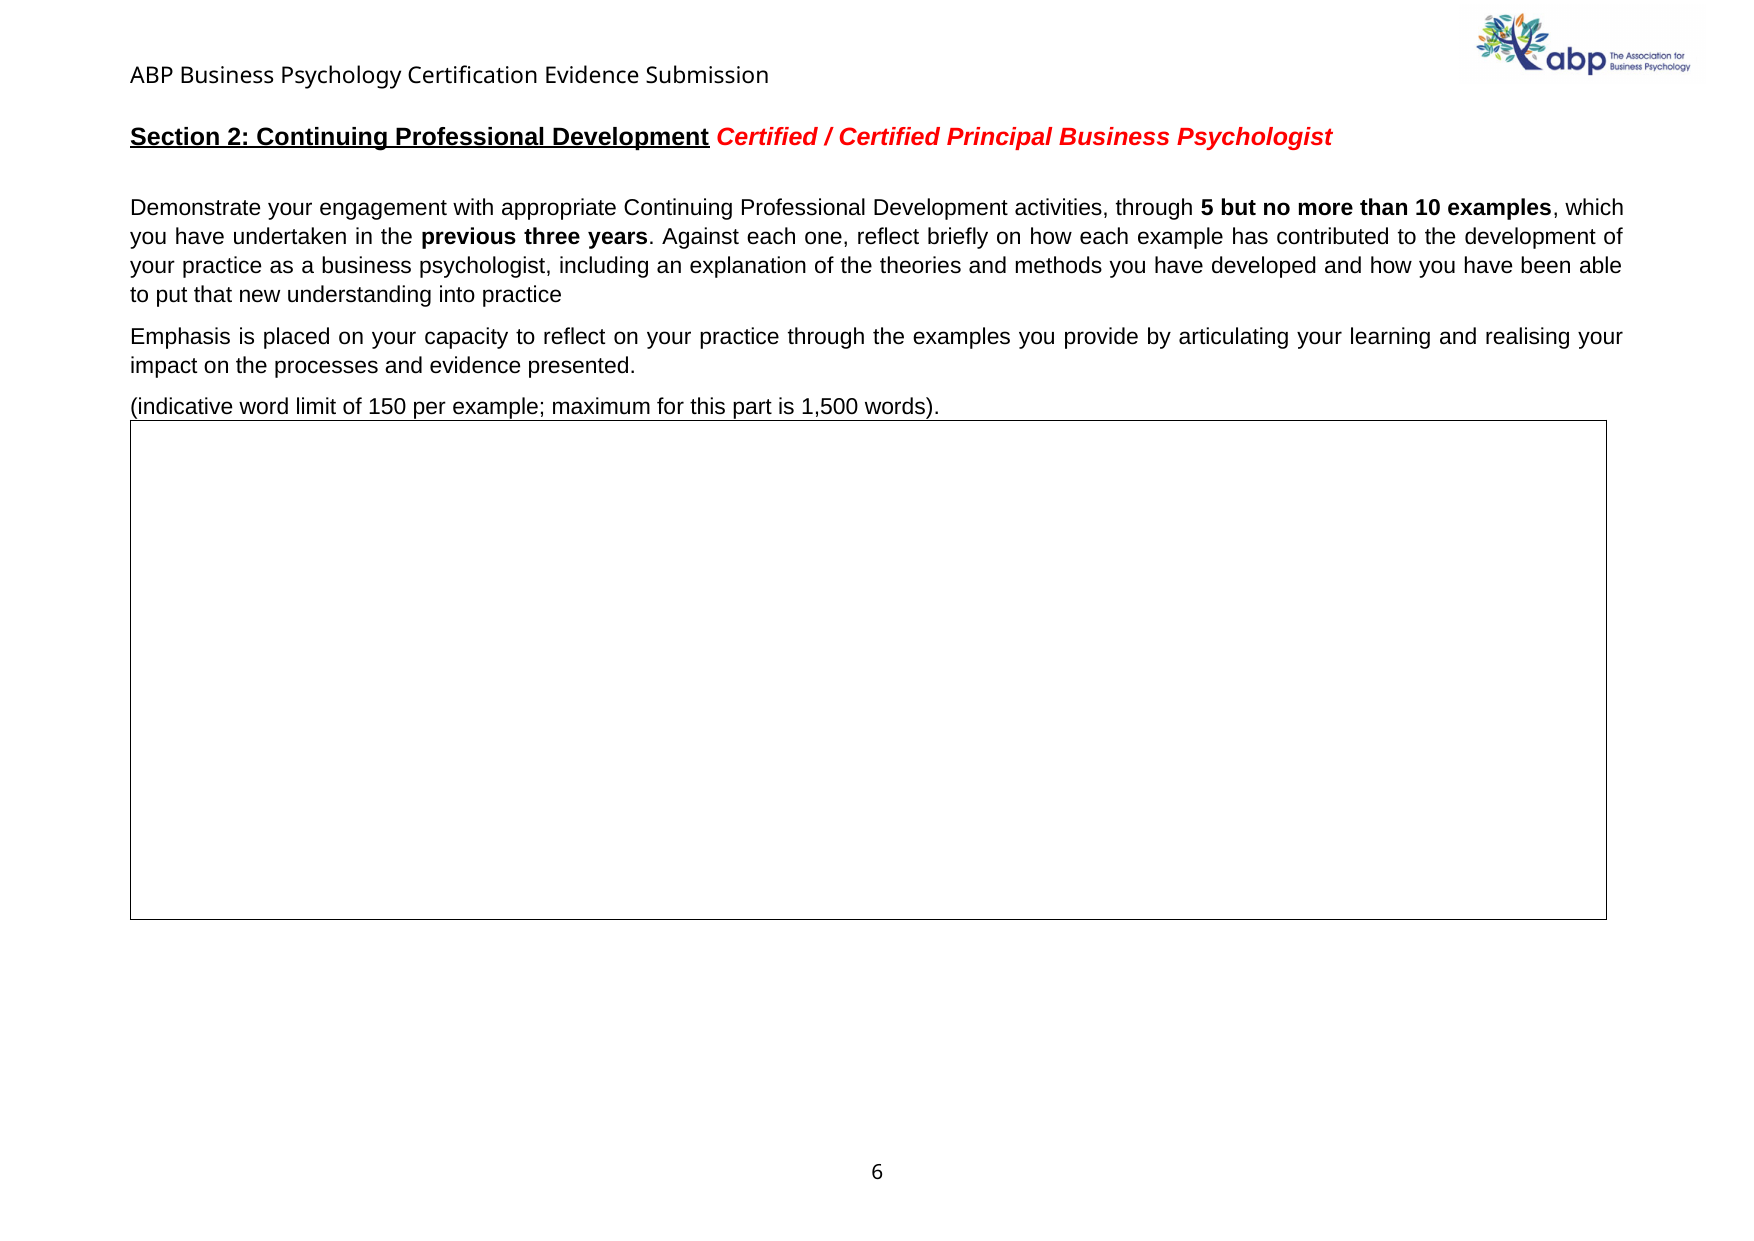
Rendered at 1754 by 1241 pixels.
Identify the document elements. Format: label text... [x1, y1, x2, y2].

text (indicative word limit of 150 per example; maximum for this part is 1,500 words). [130, 393, 1624, 419]
table_header [131, 421, 1606, 919]
text Demonstrate your engagement with appropriate Continuing Professional Development activities, through 5 but no more than 10 examples, which you have undertaken in the previous three years. Against each one, reflect briefly on how each example has contributed to the development of your practice as a business psychologist, including an explanation of the theories and methods you have developed and how you have been able to put that new understanding into practice [130, 194, 1624, 308]
text Section 2: Continuing Professional Development Certified / Certified Principal Business Psychologist [130, 122, 1624, 150]
text Emphasis is placed on your capacity to reflect on your practice through the examples you provide by articulating your learning and realising your impact on the processes and evidence presented. [130, 323, 1624, 378]
picture [1459, 4, 1707, 84]
